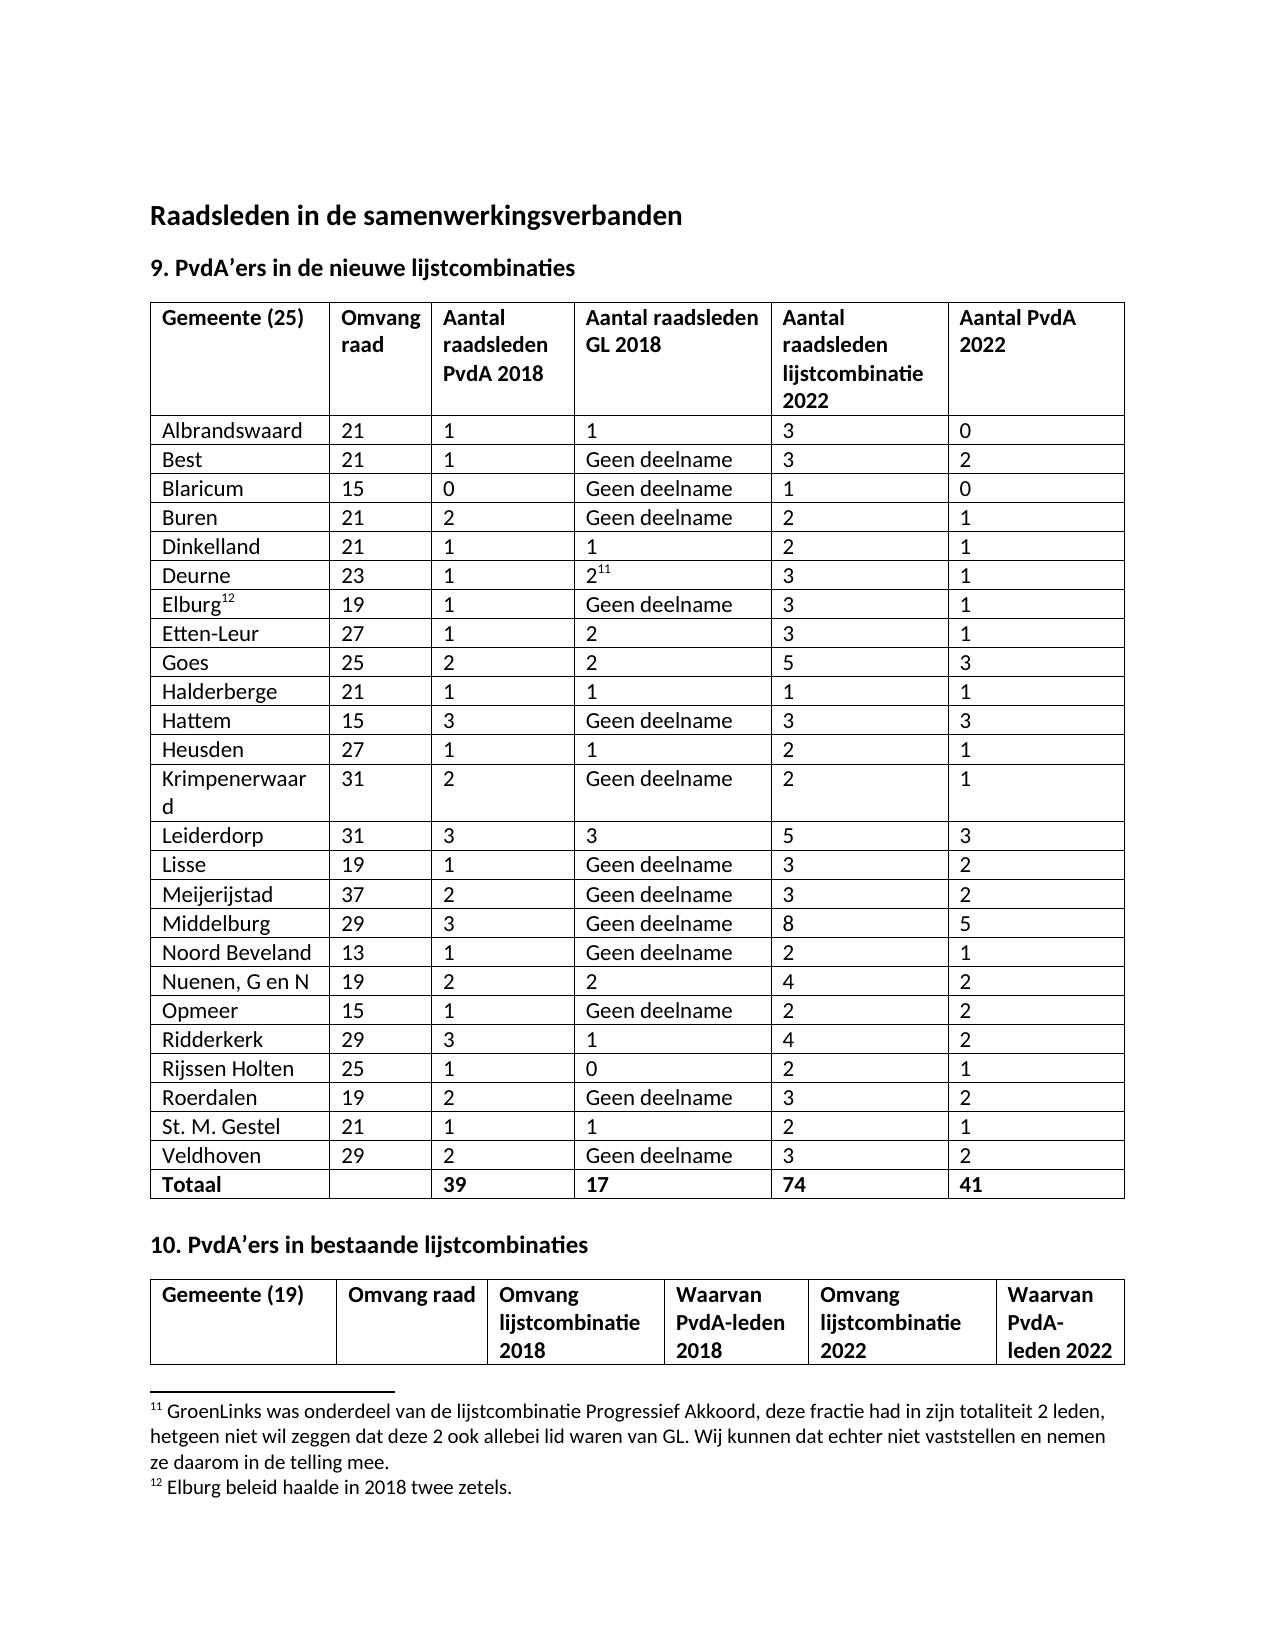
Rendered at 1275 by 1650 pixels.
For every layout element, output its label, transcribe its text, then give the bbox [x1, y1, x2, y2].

table_cell 1 [432, 561, 574, 589]
table_cell 2 [432, 880, 574, 908]
table_cell 3 [432, 909, 574, 937]
table_cell Buren [151, 503, 329, 531]
table_cell 3 [949, 648, 1124, 676]
table_cell 1 [949, 1112, 1124, 1140]
table_cell 3 [432, 822, 574, 849]
table_cell 1 [575, 1025, 771, 1053]
table_cell 3 [575, 822, 771, 849]
table_cell Geen deelname [575, 474, 771, 502]
table_cell 1 [575, 735, 771, 763]
table_header Aantal raadsleden GL 2018 [575, 303, 771, 415]
table_cell 2 [432, 967, 574, 995]
table_cell 1 [949, 735, 1124, 763]
table_cell 3 [772, 619, 948, 647]
table_header Gemeente (19) [151, 1280, 336, 1364]
table_cell 0 [575, 1054, 771, 1082]
table_cell Best [151, 445, 329, 473]
table_cell 1 [949, 938, 1124, 966]
table_cell 2 [949, 1025, 1124, 1053]
table_cell 1 [432, 677, 574, 705]
table_cell 21 [330, 532, 431, 560]
table_header Omvang raad [337, 1280, 487, 1364]
table_cell 2 [772, 765, 948, 821]
table_cell Noord Beveland [151, 938, 329, 966]
table_cell 8 [772, 909, 948, 937]
table_cell 1 [772, 474, 948, 502]
table_cell 31 [330, 765, 431, 821]
table_cell Blaricum [151, 474, 329, 502]
table_cell Geen deelname [575, 1141, 771, 1169]
table_cell 3 [772, 590, 948, 618]
table_cell 0 [949, 474, 1124, 502]
table_cell 1 [432, 996, 574, 1024]
table_cell 2 [575, 967, 771, 995]
table_cell 21 [330, 503, 431, 531]
table_cell 1 [949, 532, 1124, 560]
table_cell 2 [772, 532, 948, 560]
table_cell Leiderdorp [151, 822, 329, 849]
table_cell 3 [432, 706, 574, 734]
table_cell Lisse [151, 851, 329, 879]
table_header Waarvan PvdA-leden 2018 [665, 1280, 808, 1364]
table_cell 2 [432, 1083, 574, 1111]
table_cell Ridderkerk [151, 1025, 329, 1053]
table_cell 2 [772, 1112, 948, 1140]
table_cell Nuenen, G en N [151, 967, 329, 995]
table_cell 2 [949, 880, 1124, 908]
table_cell 21 [330, 416, 431, 444]
table_cell 1 [949, 561, 1124, 589]
table_cell 29 [330, 1141, 431, 1169]
table_cell 27 [330, 735, 431, 763]
table_cell 19 [330, 967, 431, 995]
table_cell 3 [772, 1083, 948, 1111]
table_cell 3 [949, 822, 1124, 849]
table_cell 5 [772, 648, 948, 676]
table_cell 5 [772, 822, 948, 849]
table_cell 2 [575, 619, 771, 647]
table_cell 1 [432, 532, 574, 560]
table_cell 19 [330, 1083, 431, 1111]
table_cell Etten-Leur [151, 619, 329, 647]
table_cell 1 [949, 1054, 1124, 1082]
table_cell 1 [949, 590, 1124, 618]
table_cell 21 [330, 445, 431, 473]
table_cell 23 [330, 561, 431, 589]
table_cell 21 [330, 1112, 431, 1140]
table_cell 3 [772, 851, 948, 879]
table_cell Dinkelland [151, 532, 329, 560]
table_cell Rijssen Holten [151, 1054, 329, 1082]
table_cell 1 [772, 677, 948, 705]
table_cell 2 [575, 648, 771, 676]
table_cell 2 [772, 503, 948, 531]
table_cell 1 [575, 532, 771, 560]
table_cell Geen deelname [575, 706, 771, 734]
table_cell 0 [949, 416, 1124, 444]
table_cell Geen deelname [575, 996, 771, 1024]
table_cell Geen deelname [575, 851, 771, 879]
table_cell [330, 1170, 431, 1198]
table_cell 2 [432, 503, 574, 531]
table_header Omvang lijstcombinatie 2018 [488, 1280, 664, 1364]
table_cell 15 [330, 474, 431, 502]
table_cell Krimpenerwaard [151, 765, 329, 821]
table_cell 1 [432, 445, 574, 473]
table_cell 19 [330, 590, 431, 618]
table_cell 2 [949, 967, 1124, 995]
table_cell 2 [772, 735, 948, 763]
table_cell 2 [772, 1054, 948, 1082]
table_cell 1 [432, 590, 574, 618]
table_header Waarvan PvdA-leden 2022 [997, 1280, 1124, 1364]
table_cell 3 [772, 561, 948, 589]
table_cell Geen deelname [575, 445, 771, 473]
table_cell Veldhoven [151, 1141, 329, 1169]
table_cell 3 [432, 1025, 574, 1053]
table_cell 19 [330, 851, 431, 879]
table_cell 31 [330, 822, 431, 849]
table_cell 41 [949, 1170, 1124, 1198]
table_cell Middelburg [151, 909, 329, 937]
table_header Omvang lijstcombinatie 2022 [809, 1280, 996, 1364]
table_cell 2 [432, 765, 574, 821]
table_cell 74 [772, 1170, 948, 1198]
table_cell Halderberge [151, 677, 329, 705]
table_cell Totaal [151, 1170, 329, 1198]
table_cell 3 [772, 706, 948, 734]
table_cell 1 [432, 851, 574, 879]
table_cell Deurne [151, 561, 329, 589]
table_cell 1 [949, 677, 1124, 705]
text Raadsleden in de samenwerkingsverbanden [150, 197, 1125, 232]
table_cell Opmeer [151, 996, 329, 1024]
table_cell 25 [330, 648, 431, 676]
table_cell Geen deelname [575, 938, 771, 966]
table_cell 1 [432, 619, 574, 647]
table_cell Meijerijstad [151, 880, 329, 908]
table_cell 1 [432, 416, 574, 444]
table_cell 2 [432, 648, 574, 676]
text 9. PvdA’ers in de nieuwe lijstcombinaties [150, 252, 1125, 282]
table_cell 3 [949, 706, 1124, 734]
table_cell 29 [330, 909, 431, 937]
table_cell 15 [330, 996, 431, 1024]
table_cell Heusden [151, 735, 329, 763]
table_cell 3 [772, 416, 948, 444]
table_cell 3 [772, 1141, 948, 1169]
table_cell 1 [432, 1112, 574, 1140]
table_cell 29 [330, 1025, 431, 1053]
table_cell 39 [432, 1170, 574, 1198]
table_cell Geen deelname [575, 765, 771, 821]
table_cell 2 [772, 938, 948, 966]
table_cell Geen deelname [575, 503, 771, 531]
table_cell 37 [330, 880, 431, 908]
table_cell Goes [151, 648, 329, 676]
table_cell 21 [330, 677, 431, 705]
table_cell 1 [432, 735, 574, 763]
table_cell 13 [330, 938, 431, 966]
table_cell 3 [772, 445, 948, 473]
table_cell Hattem [151, 706, 329, 734]
table_cell 1 [432, 938, 574, 966]
table_cell 3 [772, 880, 948, 908]
table_cell 2 [949, 851, 1124, 879]
table_cell 2 [949, 1141, 1124, 1169]
table_cell Elburg [151, 590, 329, 618]
table_cell Geen deelname [575, 880, 771, 908]
table_cell 1 [949, 619, 1124, 647]
table_cell 1 [575, 1112, 771, 1140]
table_cell St. M. Gestel [151, 1112, 329, 1140]
table_cell 1 [575, 677, 771, 705]
table_cell 2 [949, 445, 1124, 473]
table_cell 1 [949, 765, 1124, 821]
table_cell Geen deelname [575, 590, 771, 618]
table_cell 1 [949, 503, 1124, 531]
table_cell Roerdalen [151, 1083, 329, 1111]
table_cell 25 [330, 1054, 431, 1082]
table_header Aantal raadsleden PvdA 2018 [432, 303, 574, 415]
table_header Gemeente (25) [151, 303, 329, 415]
table_cell 2 [575, 561, 771, 589]
table_cell 1 [432, 1054, 574, 1082]
table_cell 2 [432, 1141, 574, 1169]
table_header Aantal raadsleden lijstcombinatie 2022 [772, 303, 948, 415]
table_cell 4 [772, 1025, 948, 1053]
table_cell 5 [949, 909, 1124, 937]
text 10. PvdA’ers in bestaande lijstcombinaties [150, 1229, 1125, 1260]
table_cell 2 [949, 996, 1124, 1024]
table_cell 0 [432, 474, 574, 502]
table_header Omvang raad [330, 303, 431, 415]
table_cell Albrandswaard [151, 416, 329, 444]
table_cell 17 [575, 1170, 771, 1198]
table_cell Geen deelname [575, 1083, 771, 1111]
table_cell 2 [772, 996, 948, 1024]
table_cell 2 [949, 1083, 1124, 1111]
table_cell Geen deelname [575, 909, 771, 937]
table_cell 1 [575, 416, 771, 444]
table_header Aantal PvdA 2022 [949, 303, 1124, 415]
table_cell 27 [330, 619, 431, 647]
table_cell 15 [330, 706, 431, 734]
table_cell 4 [772, 967, 948, 995]
